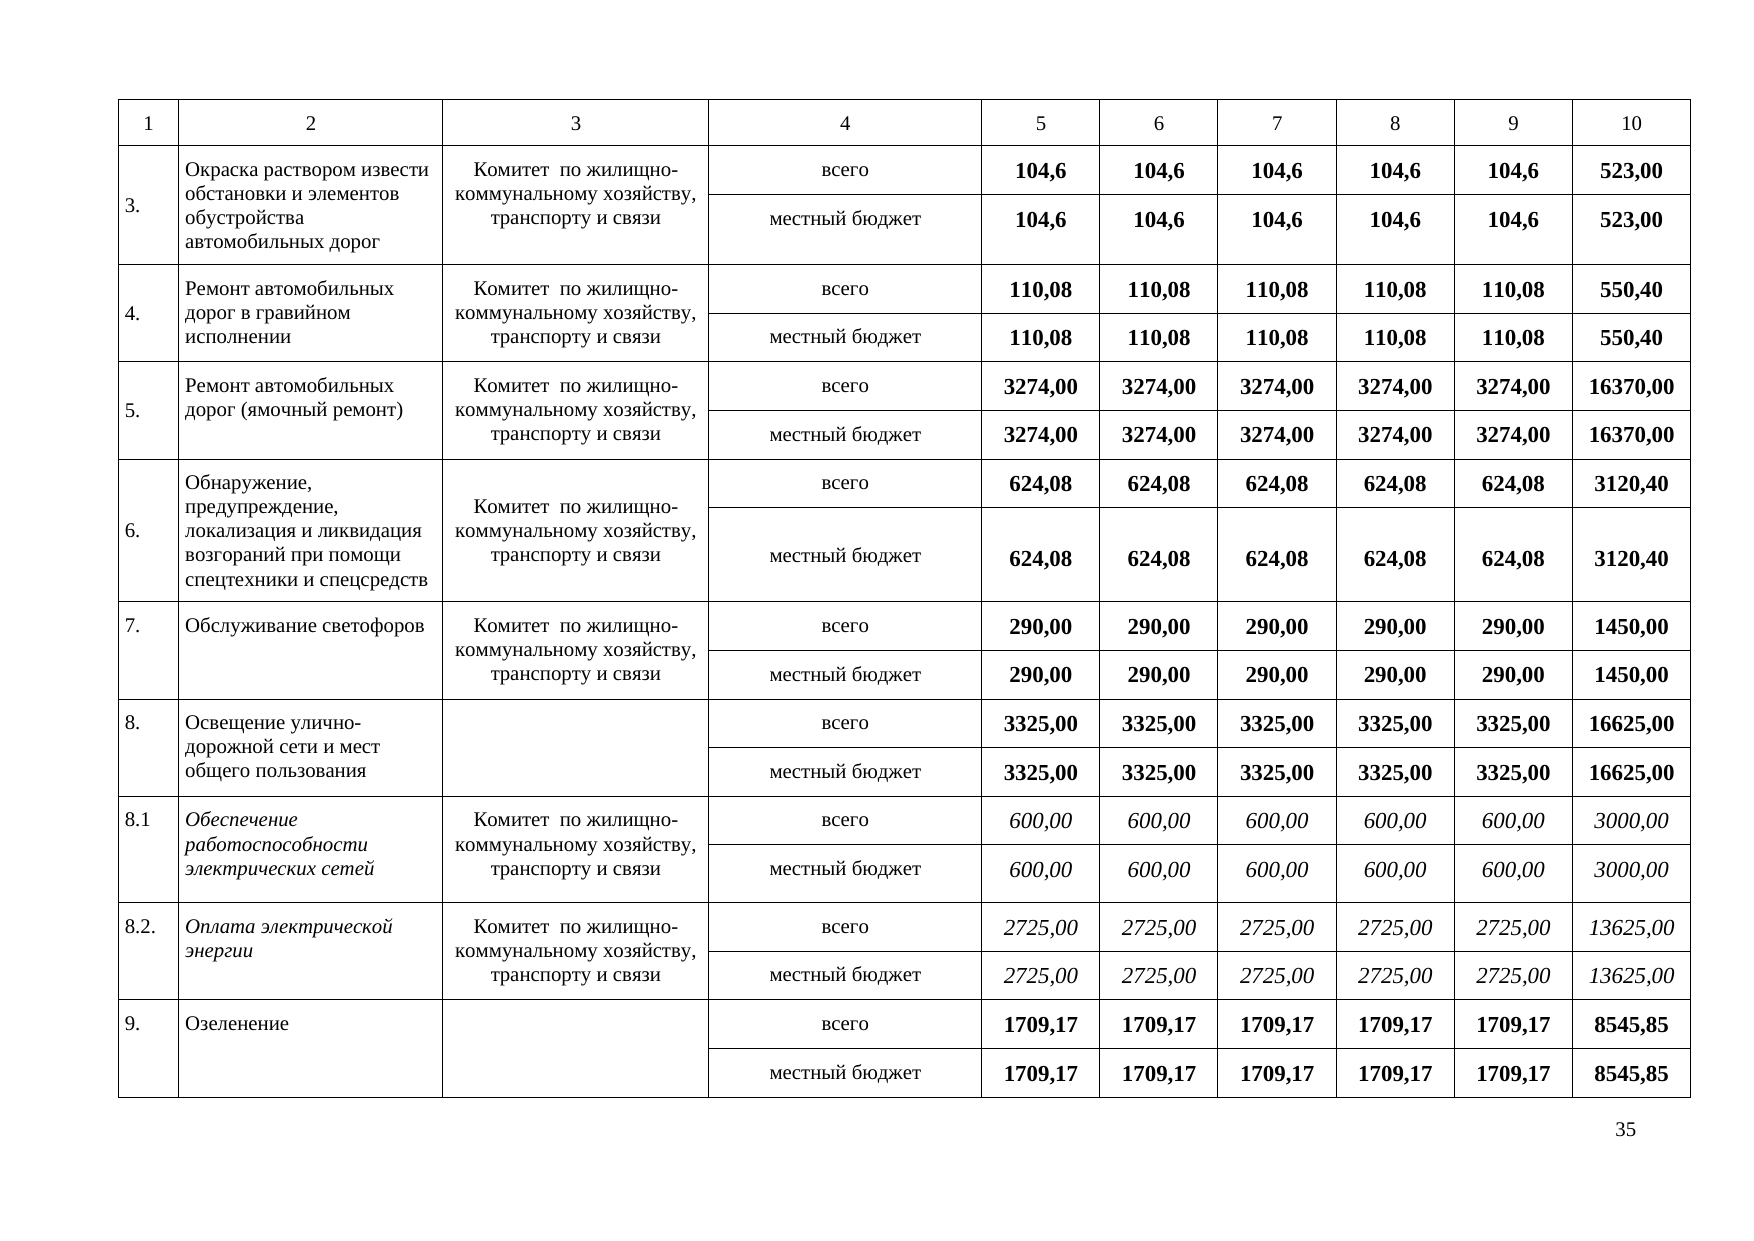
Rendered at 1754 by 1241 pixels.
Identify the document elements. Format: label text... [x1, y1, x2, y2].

table_cell местный бюджет [709, 748, 981, 796]
table_cell 600,00 [1100, 845, 1217, 902]
table_cell 1709,17 [1218, 1049, 1336, 1097]
table_cell 624,08 [982, 460, 1099, 507]
table_cell 4 [709, 100, 981, 145]
table_cell 3000,00 [1573, 797, 1690, 844]
table_cell 2725,00 [1218, 903, 1336, 951]
table_cell [443, 1000, 708, 1097]
table_cell 550,40 [1573, 265, 1690, 313]
table_cell 110,08 [1455, 314, 1572, 361]
table_cell 290,00 [1455, 602, 1572, 650]
table_cell 16370,00 [1573, 362, 1690, 410]
table_cell местный бюджет [709, 508, 981, 601]
table_cell 600,00 [982, 845, 1099, 902]
table_cell Обслуживание светофоров [179, 602, 442, 698]
table_cell 1709,17 [1337, 1000, 1454, 1048]
table_cell 3325,00 [1337, 748, 1454, 796]
table_cell 16625,00 [1573, 748, 1690, 796]
table_cell 110,08 [982, 314, 1099, 361]
table_cell 2725,00 [1100, 903, 1217, 951]
table_cell местный бюджет [709, 952, 981, 999]
table_cell 290,00 [1100, 602, 1217, 650]
table_cell местный бюджет [709, 411, 981, 458]
table_cell 2725,00 [1455, 903, 1572, 951]
table_cell 104,6 [1337, 146, 1454, 194]
table_cell 104,6 [1100, 195, 1217, 264]
table_cell 9 [1455, 100, 1572, 145]
table_cell 290,00 [1100, 651, 1217, 698]
table_cell 3325,00 [1218, 700, 1336, 747]
table_cell всего [709, 700, 981, 747]
table_cell 600,00 [1218, 845, 1336, 902]
table_cell 3120,40 [1573, 508, 1690, 601]
table_cell 8545,85 [1573, 1049, 1690, 1097]
table_cell 3274,00 [982, 362, 1099, 410]
table_cell 7 [1218, 100, 1336, 145]
table_cell 3325,00 [1455, 748, 1572, 796]
table_cell 2725,00 [1218, 952, 1336, 999]
table_cell 624,08 [1218, 508, 1336, 601]
table_cell Ремонт автомобильных дорог (ямочный ремонт) [179, 362, 442, 458]
table_cell 2725,00 [1337, 903, 1454, 951]
table_cell 600,00 [1455, 845, 1572, 902]
table_cell местный бюджет [709, 1049, 981, 1097]
table_cell 2725,00 [982, 903, 1099, 951]
table_cell местный бюджет [709, 314, 981, 361]
table_cell 8.1 [119, 797, 178, 902]
table_cell Комитет по жилищно-коммунальному хозяйству, транспорту и связи [443, 362, 708, 458]
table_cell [443, 903, 708, 999]
table_cell 3 [443, 100, 708, 145]
table_cell Озеленение [179, 1000, 442, 1097]
table_cell Обнаружение, предупреждение, локализация и ликвидация возгораний при помощи спецтехники и спецсредств [179, 460, 442, 601]
table_cell 600,00 [1337, 797, 1454, 844]
table_cell 3325,00 [982, 748, 1099, 796]
table_cell 3274,00 [1218, 411, 1336, 458]
table_cell 2725,00 [1337, 952, 1454, 999]
table_cell 13625,00 [1573, 903, 1690, 951]
table_cell 624,08 [1455, 508, 1572, 601]
table_cell 290,00 [1218, 651, 1336, 698]
table_cell 110,08 [1337, 265, 1454, 313]
table_cell 624,08 [1100, 460, 1217, 507]
table_cell Освещение улично-дорожной сети и мест общего пользования [179, 700, 442, 796]
table_cell 290,00 [1337, 651, 1454, 698]
table_cell 8. [119, 700, 178, 796]
table_cell 600,00 [1218, 797, 1336, 844]
table_cell 1709,17 [1337, 1049, 1454, 1097]
table_cell 1450,00 [1573, 602, 1690, 650]
table_cell 3325,00 [982, 700, 1099, 747]
table_cell 3274,00 [1100, 362, 1217, 410]
table_cell Окраска раствором извести обстановки и элементов обустройства автомобильных дорог [179, 146, 442, 264]
table_cell 2725,00 [982, 952, 1099, 999]
table_cell 8545,85 [1573, 1000, 1690, 1048]
table_cell 3274,00 [982, 411, 1099, 458]
table_cell местный бюджет [709, 651, 981, 698]
table_cell 3325,00 [1455, 700, 1572, 747]
table_cell 550,40 [1573, 314, 1690, 361]
table_cell 7. [119, 602, 178, 698]
table_cell 3274,00 [1218, 362, 1336, 410]
table_cell 110,08 [1455, 265, 1572, 313]
table_cell 3000,00 [1573, 845, 1690, 902]
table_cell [443, 146, 708, 264]
table_cell Комитет по жилищно-коммунальному хозяйству, транспорту и связи [443, 797, 708, 902]
table_cell 110,08 [1100, 314, 1217, 361]
table_cell всего [709, 903, 981, 951]
table_cell всего [709, 602, 981, 650]
table_cell 110,08 [1100, 265, 1217, 313]
table_cell всего [709, 460, 981, 507]
table_cell Комитет по жилищно-коммунальному хозяйству, транспорту и связи [443, 265, 708, 361]
table_cell 1709,17 [982, 1049, 1099, 1097]
table_cell 10 [1573, 100, 1690, 145]
table_cell 104,6 [1218, 146, 1336, 194]
table_cell 104,6 [982, 146, 1099, 194]
table_cell 523,00 [1573, 146, 1690, 194]
table_cell 4. [119, 265, 178, 361]
table_cell местный бюджет [709, 845, 981, 902]
table_cell 2725,00 [1100, 952, 1217, 999]
table_cell 104,6 [1218, 195, 1336, 264]
table_cell 104,6 [982, 195, 1099, 264]
table_cell 6 [1100, 100, 1217, 145]
table_cell 624,08 [1455, 460, 1572, 507]
table_cell Комитет по жилищно-коммунальному хозяйству, транспорту и связи [443, 602, 708, 698]
table_cell 3274,00 [1455, 411, 1572, 458]
table_cell всего [709, 265, 981, 313]
table_cell 1709,17 [1455, 1000, 1572, 1048]
table_cell Оплата электрической энергии [179, 903, 442, 999]
table_cell 3325,00 [1100, 748, 1217, 796]
table_cell 624,08 [1337, 508, 1454, 601]
table_cell 9. [119, 1000, 178, 1097]
table_cell 1709,17 [982, 1000, 1099, 1048]
table_cell 290,00 [982, 651, 1099, 698]
table_cell 8 [1337, 100, 1454, 145]
table_cell Обеспечение работоспособности электрических сетей [179, 797, 442, 902]
table_cell 3325,00 [1337, 700, 1454, 747]
table_cell 3325,00 [1100, 700, 1217, 747]
table_cell 290,00 [1455, 651, 1572, 698]
table_cell 110,08 [1337, 314, 1454, 361]
table_cell Комитет по жилищно-коммунальному хозяйству, транспорту и связи [443, 460, 708, 601]
table_cell 2725,00 [1455, 952, 1572, 999]
table_cell 290,00 [982, 602, 1099, 650]
table_cell 600,00 [1100, 797, 1217, 844]
table_cell 104,6 [1337, 195, 1454, 264]
table_cell 600,00 [982, 797, 1099, 844]
table_cell 8.2. [119, 903, 178, 999]
table_cell 3274,00 [1100, 411, 1217, 458]
table_cell Ремонт автомобильных дорог в гравийном исполнении [179, 265, 442, 361]
table_cell всего [709, 797, 981, 844]
table_cell местный бюджет [709, 195, 981, 264]
table_cell 6. [119, 460, 178, 601]
table_cell 600,00 [1455, 797, 1572, 844]
table_cell 1709,17 [1100, 1049, 1217, 1097]
table_cell 1709,17 [1455, 1049, 1572, 1097]
table_cell 3274,00 [1455, 362, 1572, 410]
table_cell всего [709, 1000, 981, 1048]
table_cell 624,08 [1218, 460, 1336, 507]
table_cell 2 [179, 100, 442, 145]
table_cell 3274,00 [1337, 362, 1454, 410]
table_cell 104,6 [1455, 195, 1572, 264]
table_cell 290,00 [1337, 602, 1454, 650]
table_cell 110,08 [982, 265, 1099, 313]
table_cell 110,08 [1218, 265, 1336, 313]
table_cell всего [709, 146, 981, 194]
table_cell 104,6 [1100, 146, 1217, 194]
table_cell 523,00 [1573, 195, 1690, 264]
table_cell 1709,17 [1218, 1000, 1336, 1048]
table_cell всего [709, 362, 981, 410]
table_cell 3325,00 [1218, 748, 1336, 796]
table_cell 3274,00 [1337, 411, 1454, 458]
table_cell [443, 700, 708, 796]
table_cell 104,6 [1455, 146, 1572, 194]
table_cell 16625,00 [1573, 700, 1690, 747]
table_cell 1709,17 [1100, 1000, 1217, 1048]
table_cell 1 [119, 100, 178, 145]
table_cell 13625,00 [1573, 952, 1690, 999]
table_cell 624,08 [1337, 460, 1454, 507]
table_cell 16370,00 [1573, 411, 1690, 458]
table_cell 3. [119, 146, 178, 264]
table_cell 1450,00 [1573, 651, 1690, 698]
table_cell 290,00 [1218, 602, 1336, 650]
table_cell 624,08 [1100, 508, 1217, 601]
table_cell 110,08 [1218, 314, 1336, 361]
table_cell 5 [982, 100, 1099, 145]
table_cell 624,08 [982, 508, 1099, 601]
table_cell 3120,40 [1573, 460, 1690, 507]
table_cell 5. [119, 362, 178, 458]
table_cell 600,00 [1337, 845, 1454, 902]
